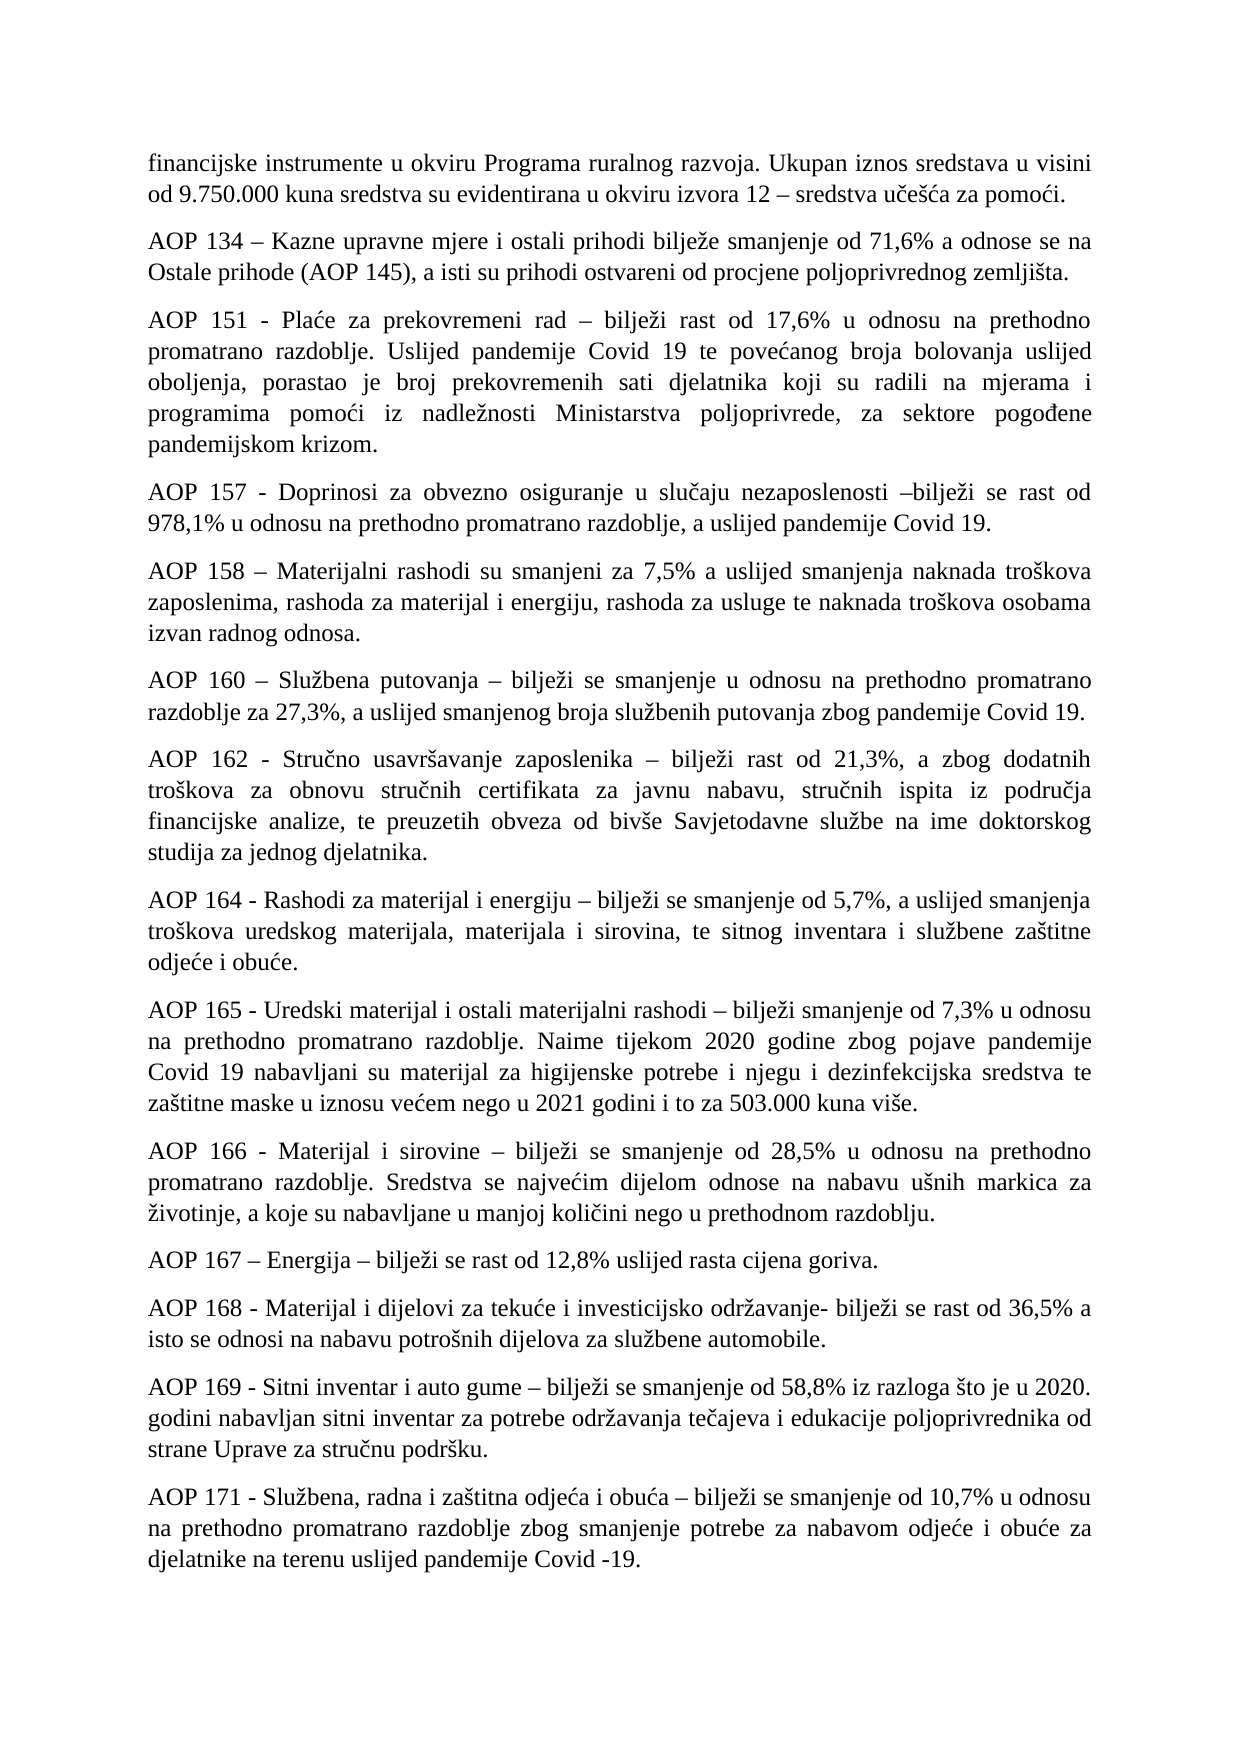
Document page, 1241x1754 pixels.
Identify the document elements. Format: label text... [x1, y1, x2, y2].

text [148, 148, 1093, 207]
text AOP 169 - Sitni inventar i auto gume – bilježi se smanjenje od 58,8% iz razloga što je u 2020. godini nabavljan sitni inventar za potrebe održavanja tečajeva i edukacije poljoprivrednika od strane Uprave za stručnu podršku. [148, 1372, 1093, 1463]
text AOP 158 – Materijalni rashodi su smanjeni za 7,5% a uslijed smanjenja naknada troškova zaposlenima, rashoda za materijal i energiju, rashoda za usluge te naknada troškova osobama izvan radnog odnosa. [148, 556, 1093, 647]
text AOP 157 - Doprinosi za obvezno osiguranje u slučaju nezaposlenosti –bilježi se rast od 978,1% u odnosu na prethodno promatrano razdoblje, a uslijed pandemije Covid 19. [148, 477, 1093, 537]
text AOP 134 – Kazne upravne mjere i ostali prihodi bilježe smanjenje od 71,6% a odnose se na Ostale prihode (AOP 145), a isti su prihodi ostvareni od procjene poljoprivrednog zemljišta. [148, 226, 1093, 286]
text AOP 171 - Službena, radna i zaštitna odjeća i obuća – bilježi se smanjenje od 10,7% u odnosu na prethodno promatrano razdoblje zbog smanjenje potrebe za nabavom odjeće i obuće za djelatnike na terenu uslijed pandemije Covid -19. [148, 1482, 1093, 1573]
text AOP 164 - Rashodi za materijal i energiju – bilježi se smanjenje od 5,7%, a uslijed smanjenja troškova uredskog materijala, materijala i sirovina, te sitnog inventara i službene zaštitne odjeće i obuće. [148, 885, 1093, 976]
text AOP 162 - Stručno usavršavanje zaposlenika – bilježi rast od 21,3%, a zbog dodatnih troškova za obnovu stručnih certifikata za javnu nabavu, stručnih ispita iz područja financijske analize, te preuzetih obveza od bivše Savjetodavne službe na ime doktorskog studija za jednog djelatnika. [148, 744, 1093, 866]
text AOP 151 - Plaće za prekovremeni rad – bilježi rast od 17,6% u odnosu na prethodno promatrano razdoblje. Uslijed pandemije Covid 19 te povećanog broja bolovanja uslijed oboljenja, porastao je broj prekovremenih sati djelatnika koji su radili na mjerama i programima pomoći iz nadležnosti Ministarstva poljoprivrede, za sektore pogođene pandemijskom krizom. [148, 305, 1093, 458]
text AOP 165 - Uredski materijal i ostali materijalni rashodi – bilježi smanjenje od 7,3% u odnosu na prethodno promatrano razdoblje. Naime tijekom 2020 godine zbog pojave pandemije Covid 19 nabavljani su materijal za higijenske potrebe i njegu i dezinfekcijska sredstva te zaštitne maske u iznosu većem nego u 2021 godini i to za 503.000 kuna više. [148, 995, 1093, 1117]
text AOP 160 – Službena putovanja – bilježi se smanjenje u odnosu na prethodno promatrano razdoblje za 27,3%, a uslijed smanjenog broja službenih putovanja zbog pandemije Covid 19. [148, 666, 1093, 725]
text AOP 166 - Materijal i sirovine – bilježi se smanjenje od 28,5% u odnosu na prethodno promatrano razdoblje. Sredstva se najvećim dijelom odnose na nabavu ušnih markica za životinje, a koje su nabavljane u manjoj količini nego u prethodnom razdoblju. [148, 1136, 1093, 1227]
text AOP 168 - Materijal i dijelovi za tekuće i investicijsko održavanje- bilježi se rast od 36,5% a isto se odnosi na nabavu potrošnih dijelova za službene automobile. [148, 1293, 1093, 1353]
text AOP 167 – Energija – bilježi se rast od 12,8% uslijed rasta cijena goriva. [148, 1246, 1093, 1274]
